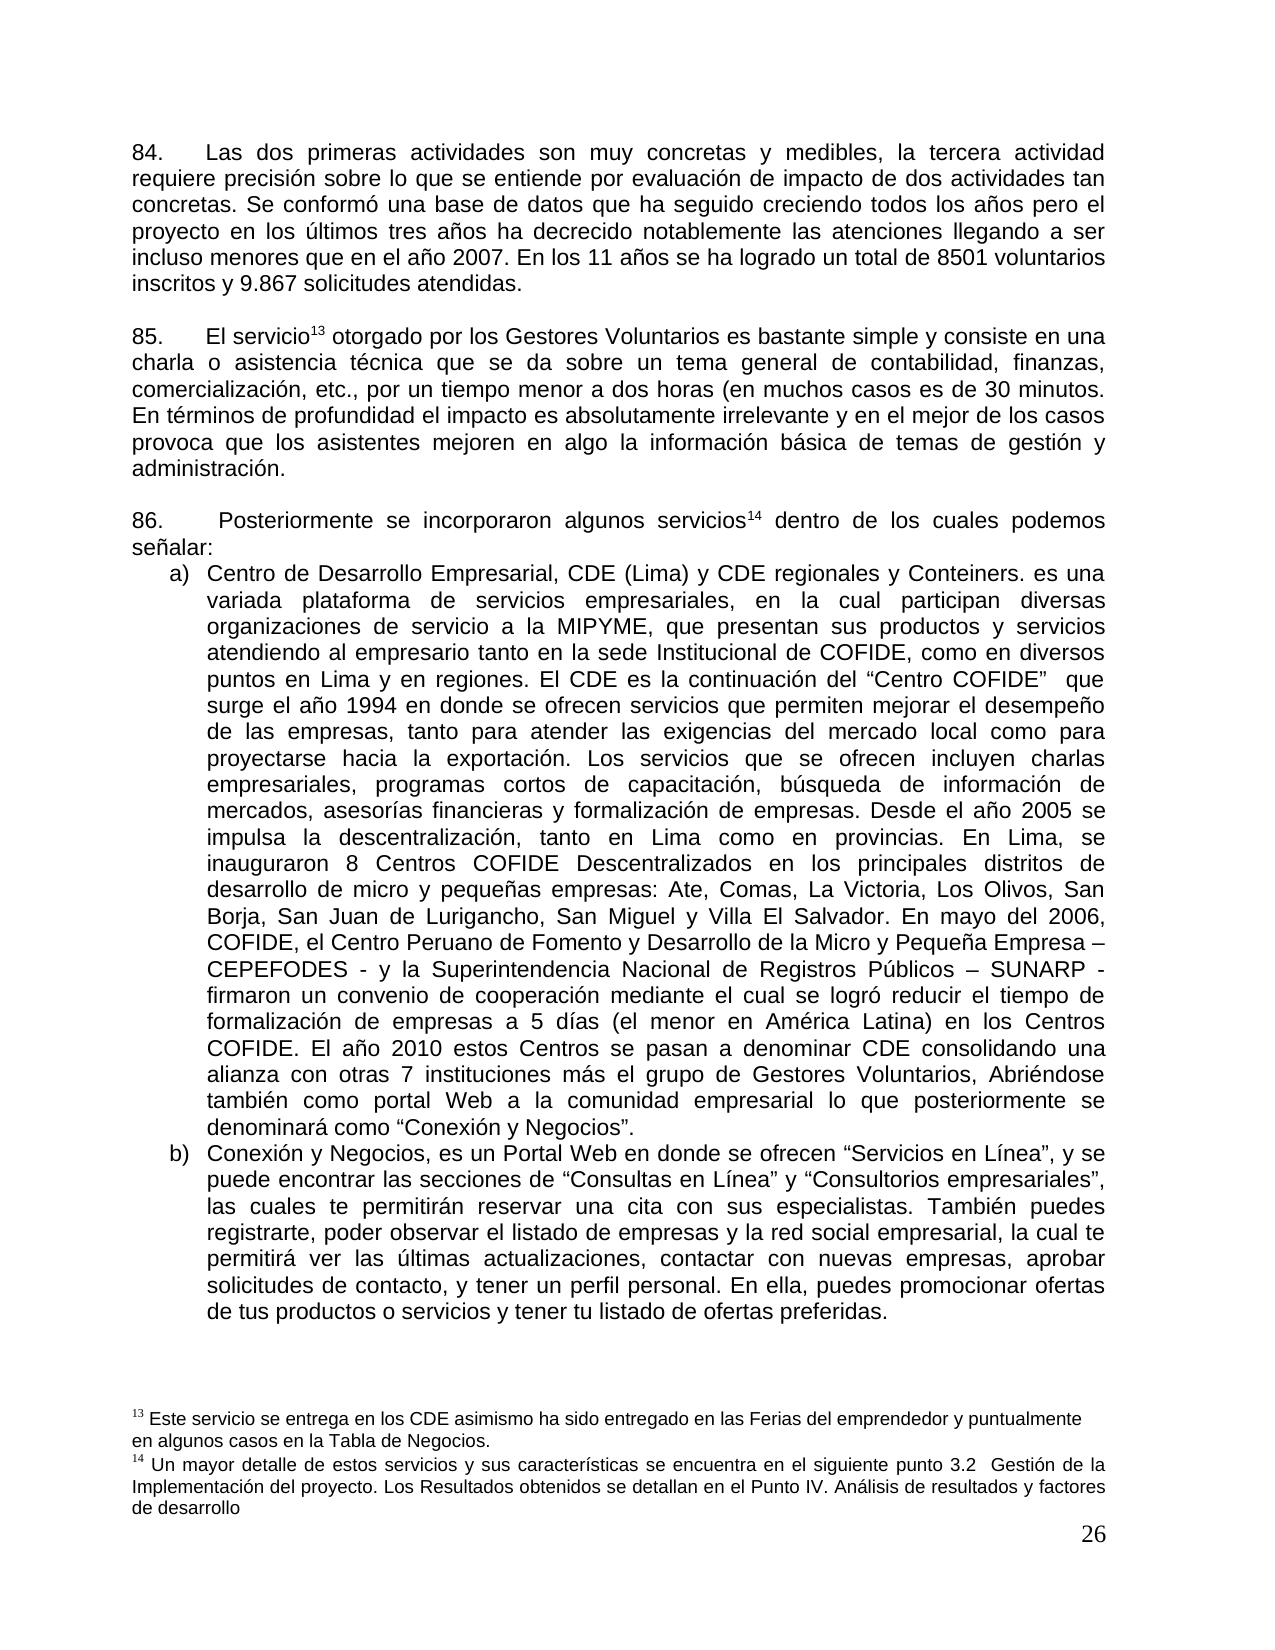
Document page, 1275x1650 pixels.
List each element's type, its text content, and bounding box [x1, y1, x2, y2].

list Las dos primeras actividades son muy concretas y medibles, la tercera actividad requiere precisión sobre lo que se entiende por evaluación de impacto de dos actividades tan concretas. Se conformó una base de datos que ha seguido creciendo todos los años pero el proyecto en los últimos tres años ha decrecido notablemente las atenciones llegando a ser incluso menores que en el año 2007. En los 11 años se ha logrado un total de 8501 voluntarios inscritos y 9.867 solicitudes atendidas. [132, 138, 1106, 297]
list Centro de Desarrollo Empresarial, CDE (Lima) y CDE regionales y Conteiners. es una variada plataforma de servicios empresariales, en la cual participan diversas organizaciones de servicio a la MIPYME, que presentan sus productos y servicios atendiendo al empresario tanto en la sede Institucional de COFIDE, como en diversos puntos en Lima y en regiones. El CDE es la continuación del “Centro COFIDE” que surge el año 1994 en donde se ofrecen servicios que permiten mejorar el desempeño de las empresas, tanto para atender las exigencias del mercado local como para proyectarse hacia la exportación. Los servicios que se ofrecen incluyen charlas empresariales, programas cortos de capacitación, búsqueda de información de mercados, asesorías financieras y formalización de empresas. Desde el año 2005 se impulsa la descentralización, tanto en Lima como en provincias. En Lima, se inauguraron 8 Centros COFIDE Descentralizados en los principales distritos de desarrollo de micro y pequeñas empresas: Ate, Comas, La Victoria, Los Olivos, San Borja, San Juan de Lurigancho, San Miguel y Villa El Salvador. En mayo del 2006, COFIDE, el Centro Peruano de Fomento y Desarrollo de la Micro y Pequeña Empresa – CEPEFODES - y la Superintendencia Nacional de Registros Públicos – SUNARP - firmaron un convenio de cooperación mediante el cual se logró reducir el tiempo de formalización de empresas a 5 días (el menor en América Latina) en los Centros COFIDE. El año 2010 estos Centros se pasan a denominar CDE consolidando una alianza con otras 7 instituciones más el grupo de Gestores Voluntarios, Abriéndose también como portal Web a la comunidad empresarial lo que posteriormente se denominará como “Conexión y Negocios”. [169, 560, 1106, 1140]
list Conexión y Negocios, es un Portal Web en donde se ofrecen “Servicios en Línea”, y se puede encontrar las secciones de “Consultas en Línea” y “Consultorios empresariales”, las cuales te permitirán reservar una cita con sus especialistas. También puedes registrarte, poder observar el listado de empresas y la red social empresarial, la cual te permitirá ver las últimas actualizaciones, contactar con nuevas empresas, aprobar solicitudes de contacto, y tener un perfil personal. En ella, puedes promocionar ofertas de tus productos o servicios y tener tu listado de ofertas preferidas. [169, 1140, 1106, 1324]
list El servicio otorgado por los Gestores Voluntarios es bastante simple y consiste en una charla o asistencia técnica que se da sobre un tema general de contabilidad, finanzas, comercialización, etc., por un tiempo menor a dos horas (en muchos casos es de 30 minutos. En términos de profundidad el impacto es absolutamente irrelevante y en el mejor de los casos provoca que los asistentes mejoren en algo la información básica de temas de gestión y administración. [132, 323, 1106, 481]
list Posteriormente se incorporaron algunos servicios dentro de los cuales podemos señalar: [132, 507, 1106, 560]
